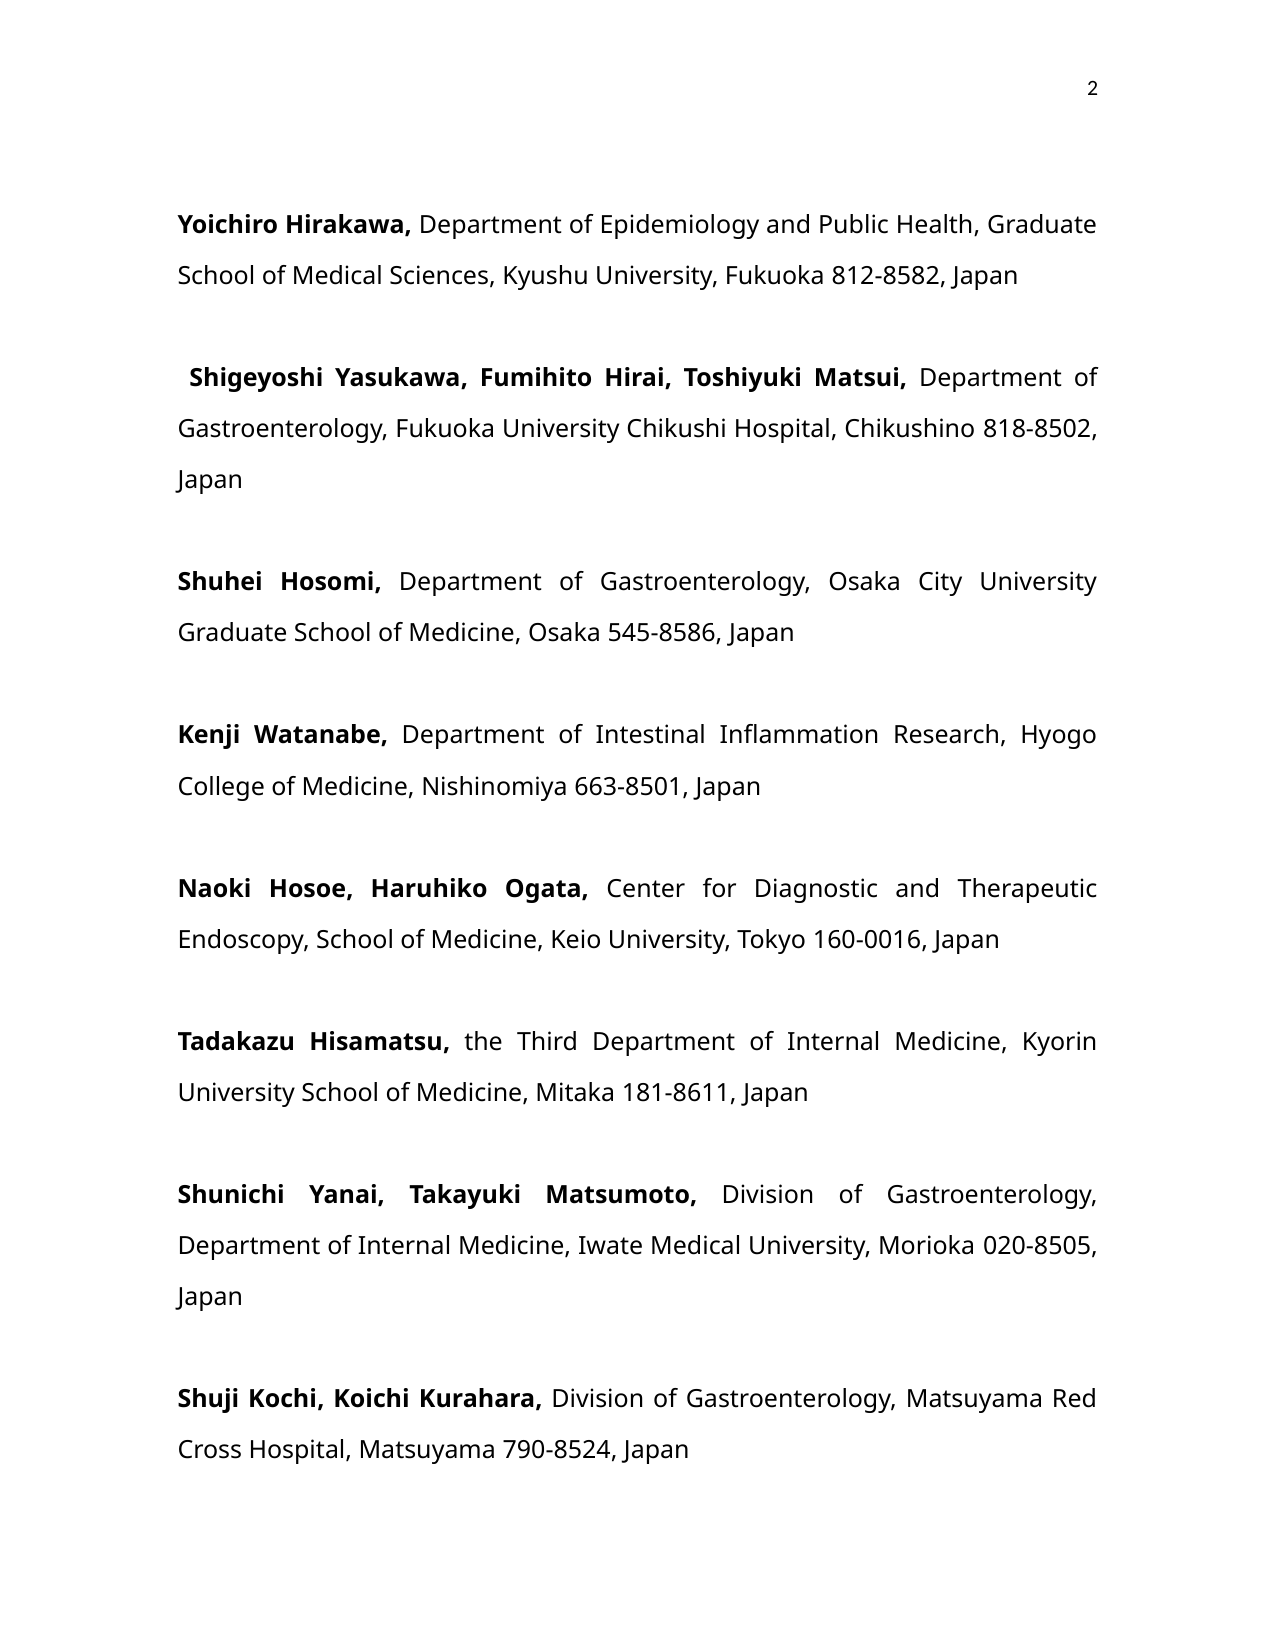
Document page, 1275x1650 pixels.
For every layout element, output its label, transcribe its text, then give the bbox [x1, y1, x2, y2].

text Naoki Hosoe, Haruhiko Ogata, Center for Diagnostic and Therapeutic Endoscopy, School of Medicine, Keio University, Tokyo 160-0016, Japan [177, 870, 1098, 955]
text Yoichiro Hirakawa, Department of Epidemiology and Public Health, Graduate School of Medical Sciences, Kyushu University, Fukuoka 812-8582, Japan [177, 207, 1098, 292]
text Shunichi Yanai, Takayuki Matsumoto, Division of Gastroenterology, Department of Internal Medicine, Iwate Medical University, Morioka 020-8505, Japan [177, 1177, 1098, 1313]
text Shigeyoshi Yasukawa, Fumihito Hirai, Toshiyuki Matsui, Department of Gastroenterology, Fukuoka University Chikushi Hospital, Chikushino 818-8502, Japan [177, 360, 1098, 496]
text Tadakazu Hisamatsu, the Third Department of Internal Medicine, Kyorin University School of Medicine, Mitaka 181-8611, Japan [177, 1023, 1098, 1108]
text Shuhei Hosomi, Department of Gastroenterology, Osaka City University Graduate School of Medicine, Osaka 545-8586, Japan [177, 564, 1098, 649]
text Kenji Watanabe, Department of Intestinal Inflammation Research, Hyogo College of Medicine, Nishinomiya 663-8501, Japan [177, 717, 1098, 802]
text Shuji Kochi, Koichi Kurahara, Division of Gastroenterology, Matsuyama Red Cross Hospital, Matsuyama 790-8524, Japan [177, 1381, 1098, 1466]
